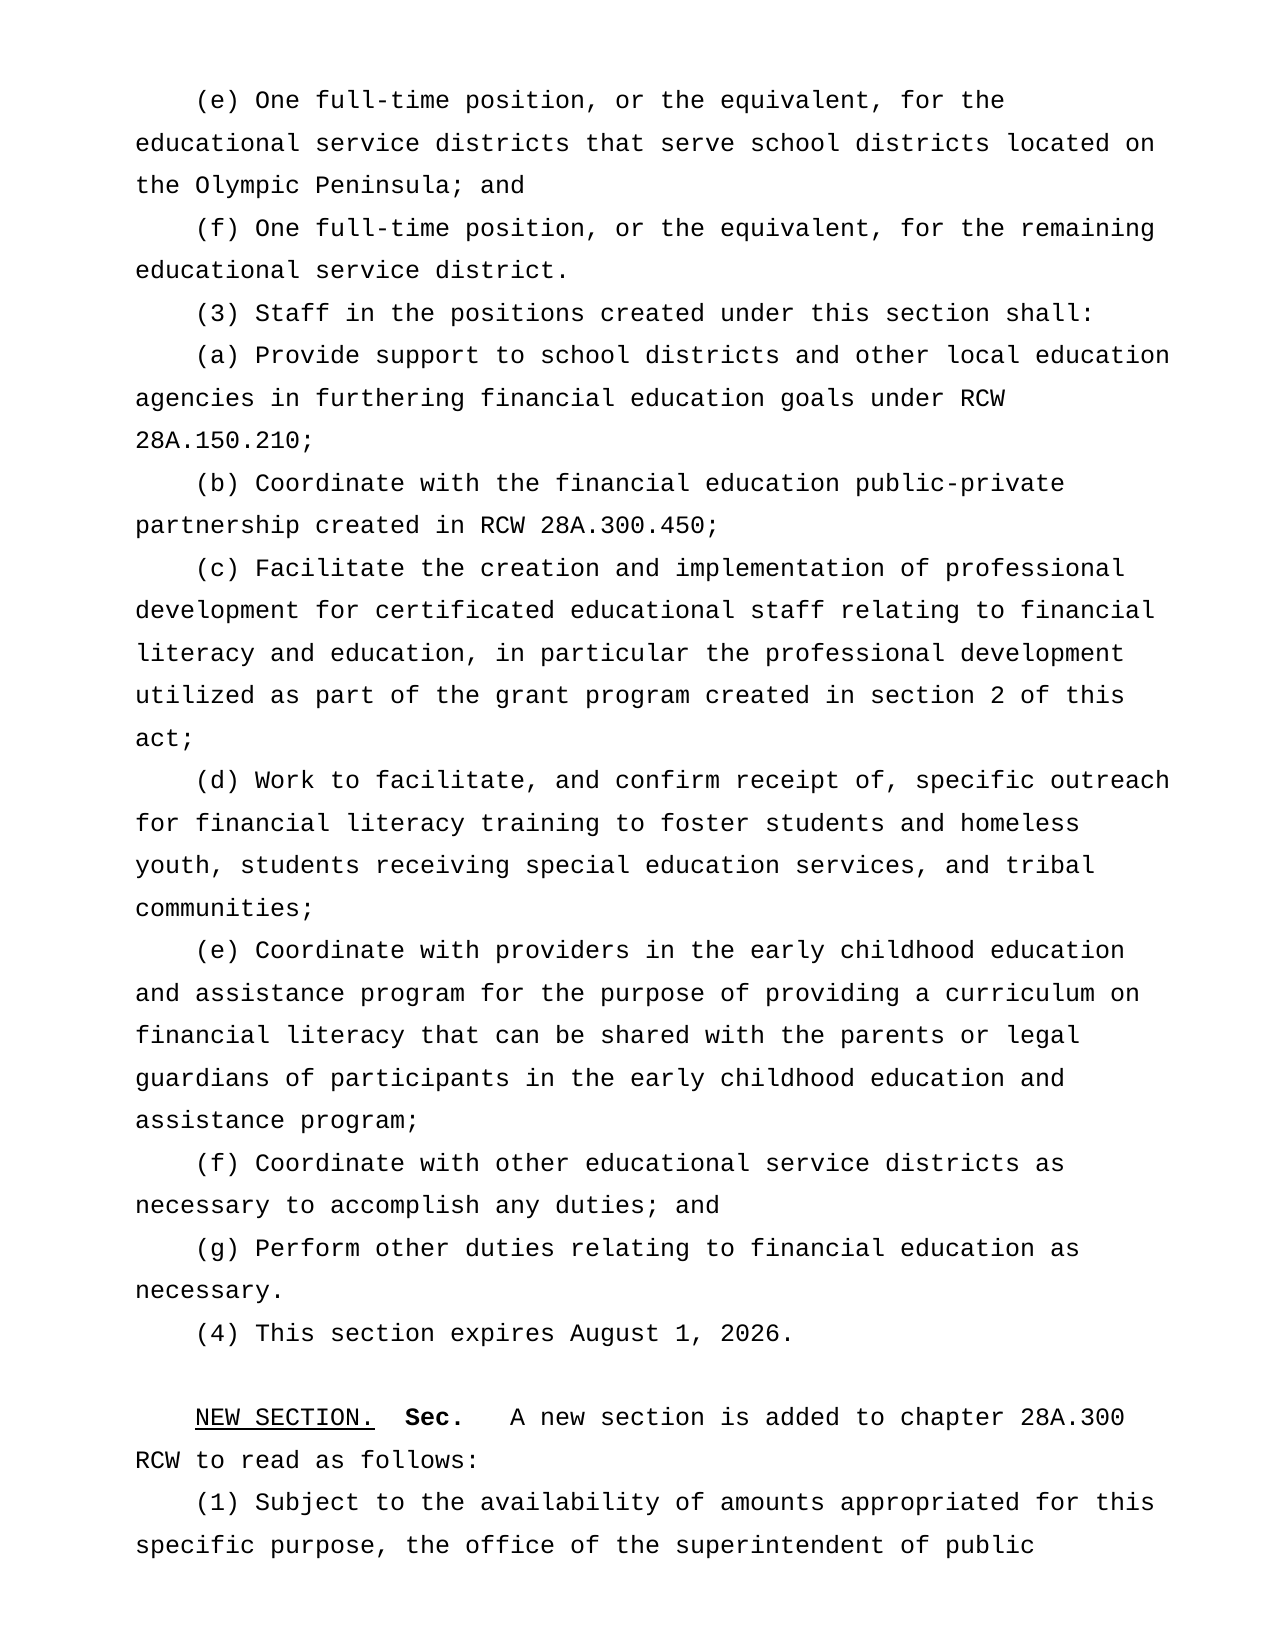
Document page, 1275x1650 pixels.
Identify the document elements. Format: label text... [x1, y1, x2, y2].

text (e) Coordinate with providers in the early childhood education and assistance program for the purpose of providing a curriculum on financial literacy that can be shared with the parents or legal guardians of participants in the early childhood education and assistance program; [135, 925, 1170, 1137]
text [135, 1477, 1170, 1562]
text (g) Perform other duties relating to financial education as necessary. [135, 1222, 1170, 1307]
text (4) This section expires August 1, 2026. [135, 1307, 1170, 1350]
text (d) Work to facilitate, and confirm receipt of, specific outreach for financial literacy training to foster students and homeless youth, students receiving special education services, and tribal communities; [135, 755, 1170, 925]
text (a) Provide support to school districts and other local education agencies in furthering financial education goals under RCW 28A.150.210; [135, 330, 1170, 457]
text (e) One full-time position, or the equivalent, for the educational service districts that serve school districts located on the Olympic Peninsula; and [135, 75, 1170, 202]
text (f) One full-time position, or the equivalent, for the remaining educational service district. [135, 202, 1170, 287]
text (b) Coordinate with the financial education public-private partnership created in RCW 28A.300.450; [135, 457, 1170, 542]
text (c) Facilitate the creation and implementation of professional development for certificated educational staff relating to financial literacy and education, in particular the professional development utilized as part of the grant program created in section 2 of this act; [135, 542, 1170, 755]
text NEW SECTION. Sec. A new section is added to chapter 28A.300 RCW to read as follows: [135, 1392, 1170, 1477]
text (f) Coordinate with other educational service districts as necessary to accomplish any duties; and [135, 1137, 1170, 1222]
text (3) Staff in the positions created under this section shall: [135, 287, 1170, 330]
